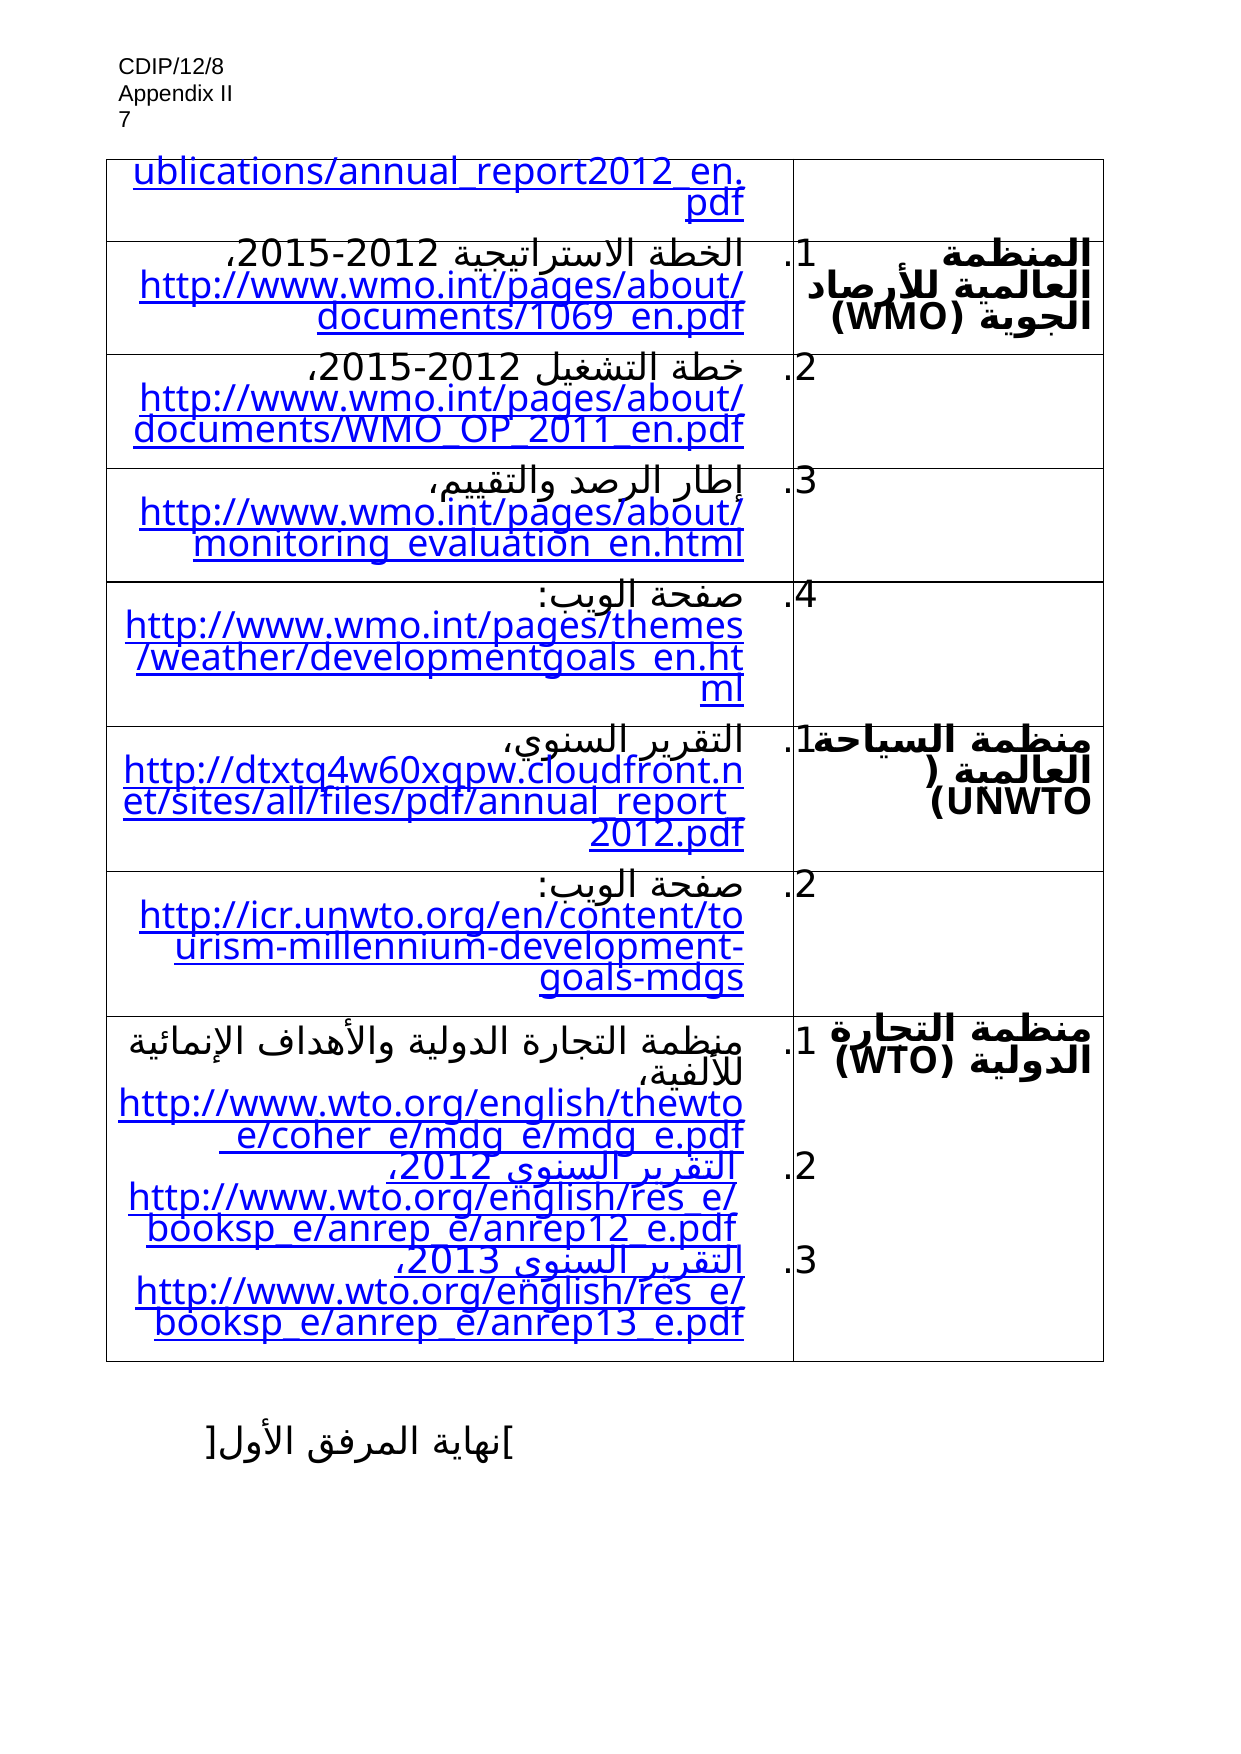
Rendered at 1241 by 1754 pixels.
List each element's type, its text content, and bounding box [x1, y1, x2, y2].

text ]نهاية المرفق الأول[ [118, 1424, 516, 1462]
table_cell المنظمة العالمية للأرصاد الجوية (WMO) [794, 242, 1103, 354]
table_cell [794, 160, 1103, 241]
table_cell صفحة الويب: http://www.wmo.int/pages/themes/weather/developmentgoals_en.html [107, 583, 793, 726]
table_cell منظمة التجارة الدولية والأهداف الإنمائية للألفية، http://www.wto.org/english/thewto_e/coher_e/mdg_e/mdg_e.pdf التقرير السنوي 2012، http://www.wto.org/english/res_e/booksp_e/anrep_e/anrep12_e.pdf التقرير السنوي 2013، http://www.wto.org/english/res_e/booksp_e/anrep_e/anrep13_e.pdf [107, 1017, 793, 1361]
table_cell منظمة السياحة العالمية (UNWTO) [794, 727, 1103, 871]
table_cell التقرير السنوي، http://dtxtq4w60xqpw.cloudfront.net/sites/all/files/pdf/annual_report_2012.pdf [107, 727, 793, 871]
table_cell الخطة الاستراتيجية 2012-2015، http://www.wmo.int/pages/about/documents/1069_en.pdf [107, 242, 793, 354]
table_cell [794, 583, 1103, 726]
table_cell [794, 872, 1103, 1016]
table_cell [794, 355, 1103, 468]
table_cell صفحة الويب: http://icr.unwto.org/en/content/tourism-millennium-development-goals-mdgs [107, 872, 793, 1016]
table_cell منظمة التجارة الدولية (WTO) [794, 1017, 1103, 1361]
table_cell خطة التشغيل 2012-2015، http://www.wmo.int/pages/about/documents/WMO_OP_2011_en.pdf [107, 355, 793, 468]
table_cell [107, 160, 793, 241]
table_cell إطار الرصد والتقييم، http://www.wmo.int/pages/about/monitoring_evaluation_en.html [107, 469, 793, 581]
table_cell [794, 469, 1103, 581]
